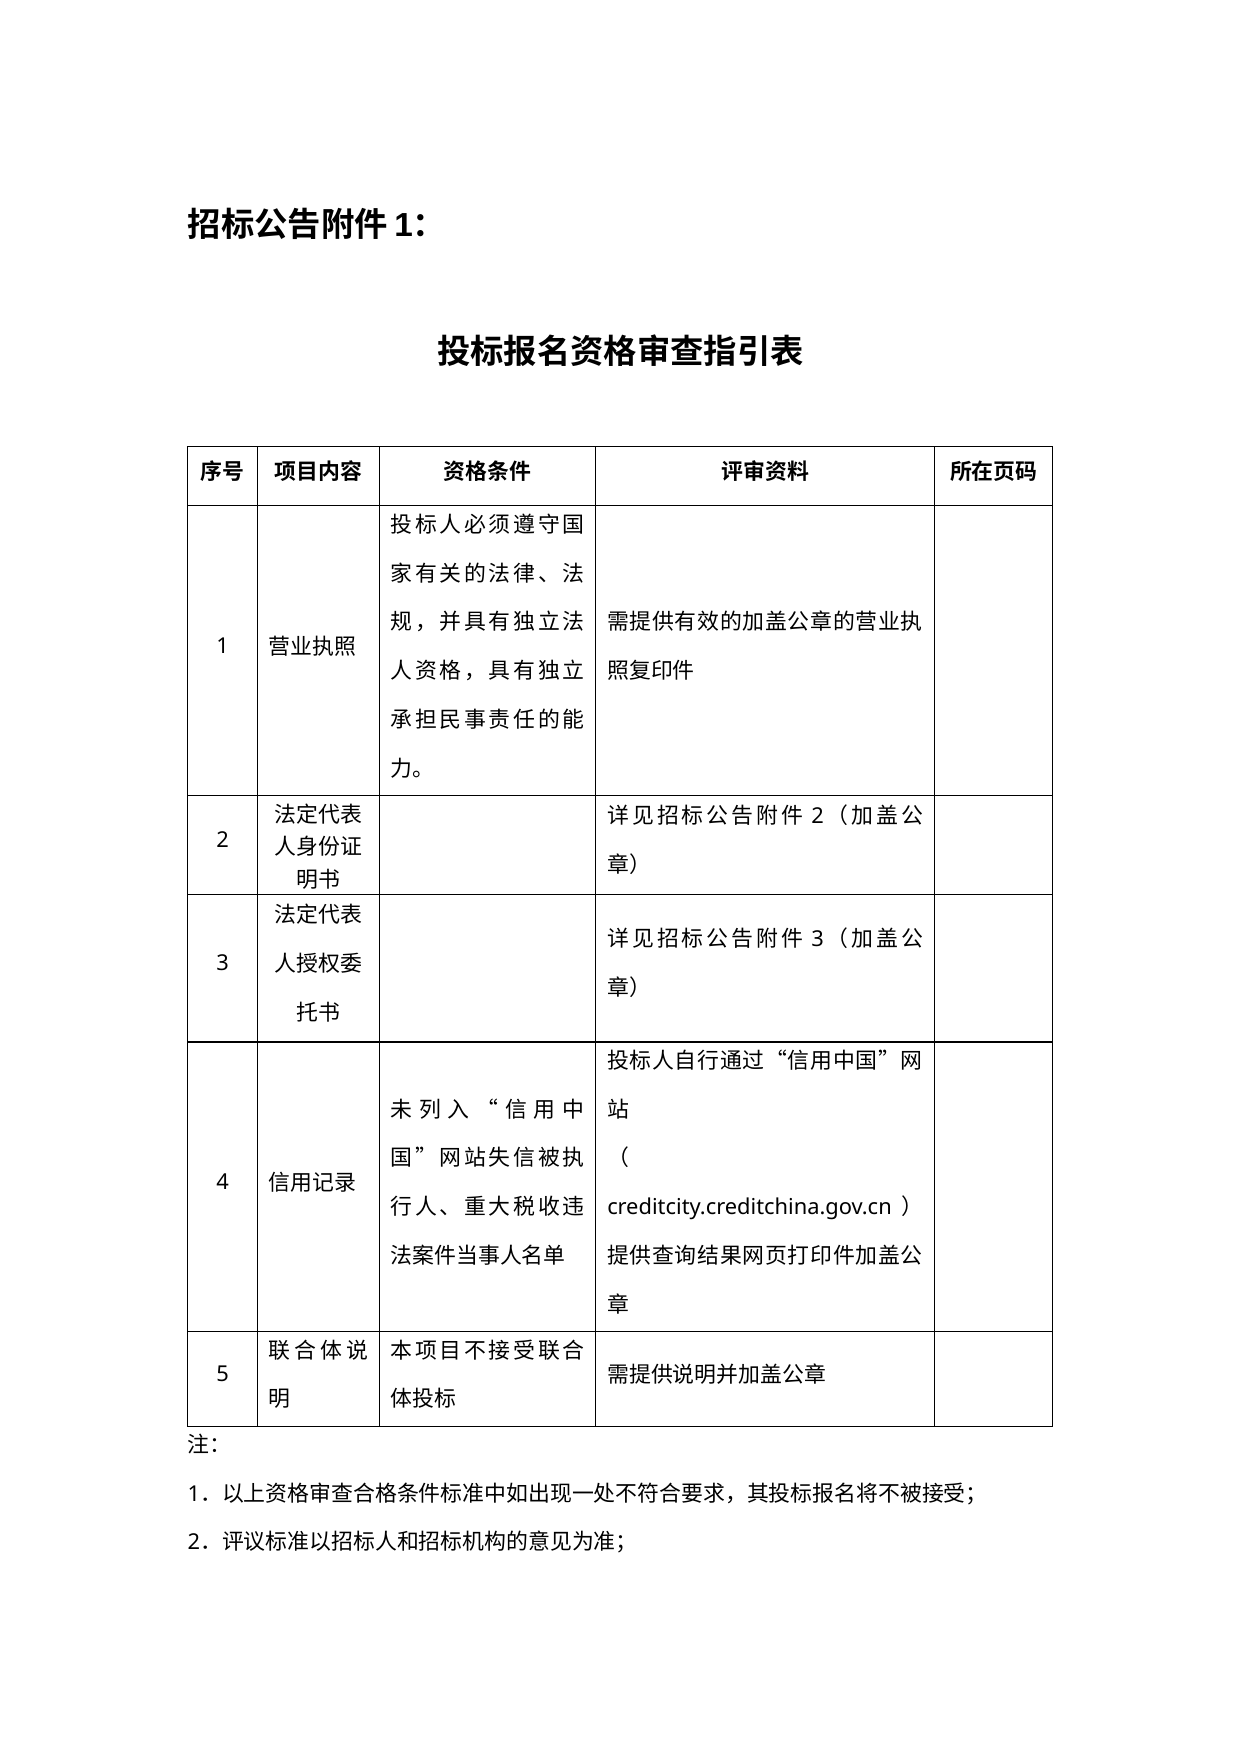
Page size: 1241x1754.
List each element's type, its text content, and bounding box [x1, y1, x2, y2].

text 2．评议标准以招标人和招标机构的意见为准； [187, 1524, 1053, 1556]
table_cell 3 [188, 895, 257, 1041]
text 注： [187, 1427, 1053, 1459]
table_cell [935, 796, 1052, 894]
table_cell 投标人自行通过“信用中国”网站（creditcity.creditchina.gov.cn）提供查询结果网页打印件加盖公章 [596, 1043, 934, 1331]
table_cell 1 [188, 506, 257, 795]
table_cell 4 [188, 1043, 257, 1331]
table_cell 2 [188, 796, 257, 894]
table_header 所在页码 [935, 447, 1052, 505]
table_cell 投标人必须遵守国家有关的法律、法规，并具有独立法人资格，具有独立承担民事责任的能力。 [380, 506, 595, 795]
table_cell 营业执照 [258, 506, 379, 795]
table_cell 信用记录 [258, 1043, 379, 1331]
text 1．以上资格审查合格条件标准中如出现一处不符合要求，其投标报名将不被接受； [187, 1475, 1053, 1508]
table_cell 需提供有效的加盖公章的营业执照复印件 [596, 506, 934, 795]
table_header 项目内容 [258, 447, 379, 505]
table_cell 需提供说明并加盖公章 [596, 1332, 934, 1426]
table_cell [380, 796, 595, 894]
table_cell 未列入“信用中国”网站失信被执行人、重大税收违法案件当事人名单 [380, 1043, 595, 1331]
table_cell 法定代表人授权委托书 [258, 895, 379, 1041]
text 投标报名资格审查指引表 [187, 316, 1053, 381]
table_header 资格条件 [380, 447, 595, 505]
table_header 序号 [188, 447, 257, 505]
table_cell 详见招标公告附件2（加盖公章） [596, 796, 934, 894]
table_cell 法定代表人身份证明书 [258, 796, 379, 894]
subtitle 招标公告附件1： [187, 189, 1053, 254]
table_header 评审资料 [596, 447, 934, 505]
table_cell [935, 1332, 1052, 1426]
table_cell [935, 1043, 1052, 1331]
table_cell 详见招标公告附件3（加盖公章） [596, 895, 934, 1041]
table_cell 联合体说明 [258, 1332, 379, 1426]
table_cell [935, 506, 1052, 795]
table_cell 本项目不接受联合体投标 [380, 1332, 595, 1426]
table_cell [380, 895, 595, 1041]
table_cell 5 [188, 1332, 257, 1426]
table_cell [935, 895, 1052, 1041]
